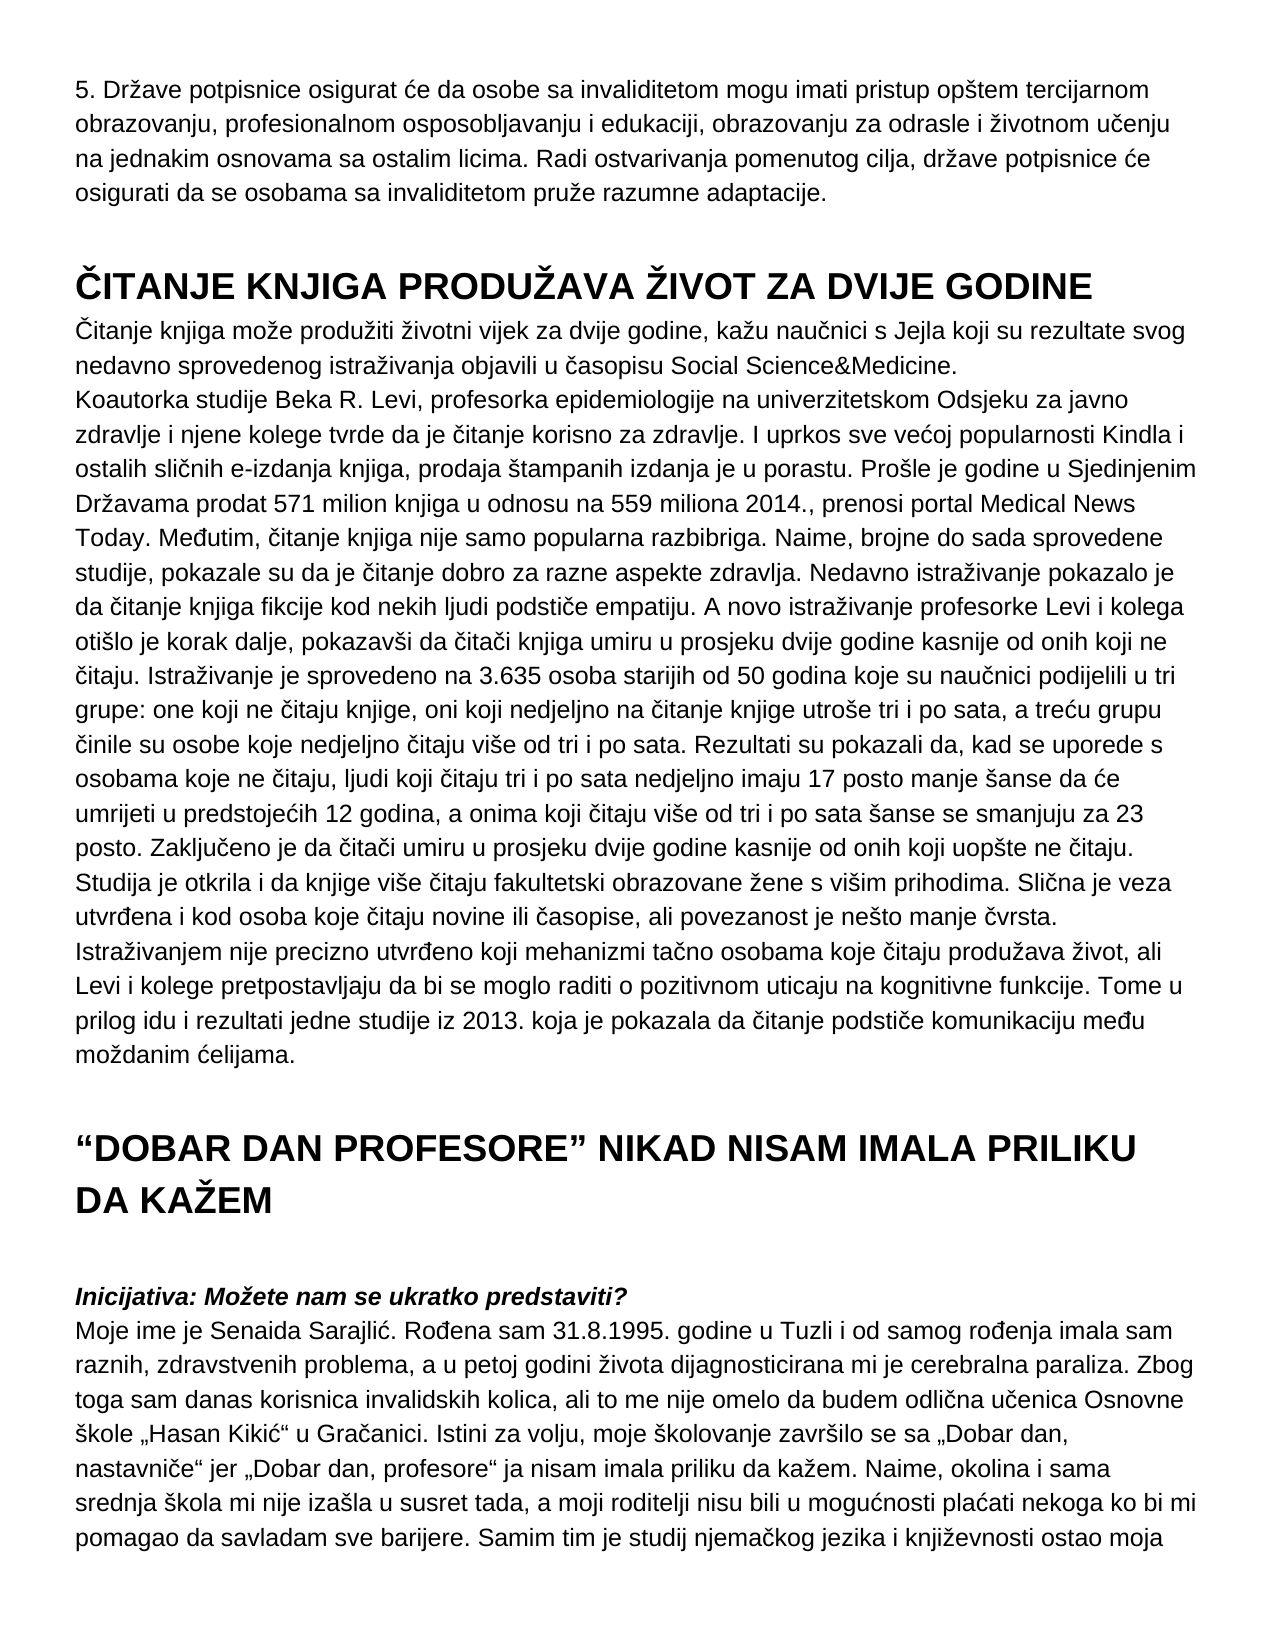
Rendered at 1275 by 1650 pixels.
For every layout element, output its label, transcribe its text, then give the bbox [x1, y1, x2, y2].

text 5. Države potpisnice osigurat će da osobe sa invaliditetom mogu imati pristup opštem tercijarnom obrazovanju, profesionalnom osposobljavanju i edukaciji, obrazovanju za odrasle i životnom učenju na jednakim osnovama sa ostalim licima. Radi ostvarivanja pomenutog cilja, države potpisnice će osigurati da se osobama sa invaliditetom pruže razumne adaptacije. [75, 75, 1200, 207]
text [75, 1316, 1200, 1552]
text Inicijativa: Možete nam se ukratko predstaviti? [75, 1281, 1200, 1310]
text Čitanje knjiga može produžiti životni vijek za dvije godine, kažu naučnici s Jejla koji su rezultate svog nedavno sprovedenog istraživanja objavili u časopisu Social Science&Medicine. [75, 316, 1200, 379]
text “DOBAR DAN PROFESORE” NIKAD NISAM IMALA PRILIKU DA KAŽEM [75, 1126, 1200, 1221]
text Koautorka studije Beka R. Levi, profesorka epidemiologije na univerzitetskom Odsjeku za javno zdravlje i njene kolege tvrde da je čitanje korisno za zdravlje. I uprkos sve većoj popularnosti Kindla i ostalih sličnih e-izdanja knjiga, prodaja štampanih izdanja je u porastu. Prošle je godine u Sjedinjenim Državama prodat 571 milion knjiga u odnosu na 559 miliona 2014., prenosi portal Medical News Today. Međutim, čitanje knjiga nije samo popularna razbibriga. Naime, brojne do sada sprovedene studije, pokazale su da je čitanje dobro za razne aspekte zdravlja. Nedavno istraživanje pokazalo je da čitanje knjiga fikcije kod nekih ljudi podstiče empatiju. A novo istraživanje profesorke Levi i kolega otišlo je korak dalje, pokazavši da čitači knjiga umiru u prosjeku dvije godine kasnije od onih koji ne čitaju. Istraživanje je sprovedeno na 3.635 osoba starijih od 50 godina koje su naučnici podijelili u tri grupe: one koji ne čitaju knjige, oni koji nedjeljno na čitanje knjige utroše tri i po sata, a treću grupu činile su osobe koje nedjeljno čitaju više od tri i po sata. Rezultati su pokazali da, kad se uporede s osobama koje ne čitaju, ljudi koji čitaju tri i po sata nedjeljno imaju 17 posto manje šanse da će umrijeti u predstojećih 12 godina, a onima koji čitaju više od tri i po sata šanse se smanjuju za 23 posto. Zaključeno je da čitači umiru u prosjeku dvije godine kasnije od onih koji uopšte ne čitaju. Studija je otkrila i da knjige više čitaju fakultetski obrazovane žene s višim prihodima. Slična je veza utvrđena i kod osoba koje čitaju novine ili časopise, ali povezanost je nešto manje čvrsta. Istraživanjem nije precizno utvrđeno koji mehanizmi tačno osobama koje čitaju produžava život, ali Levi i kolege pretpostavljaju da bi se moglo raditi o pozitivnom uticaju na kognitivne funkcije. Tome u prilog idu i rezultati jedne studije iz 2013. koja je pokazala da čitanje podstiče komunikaciju među moždanim ćelijama. [75, 385, 1200, 1069]
text Čitanje knjiga produžava život za dvije godine [75, 264, 1200, 308]
